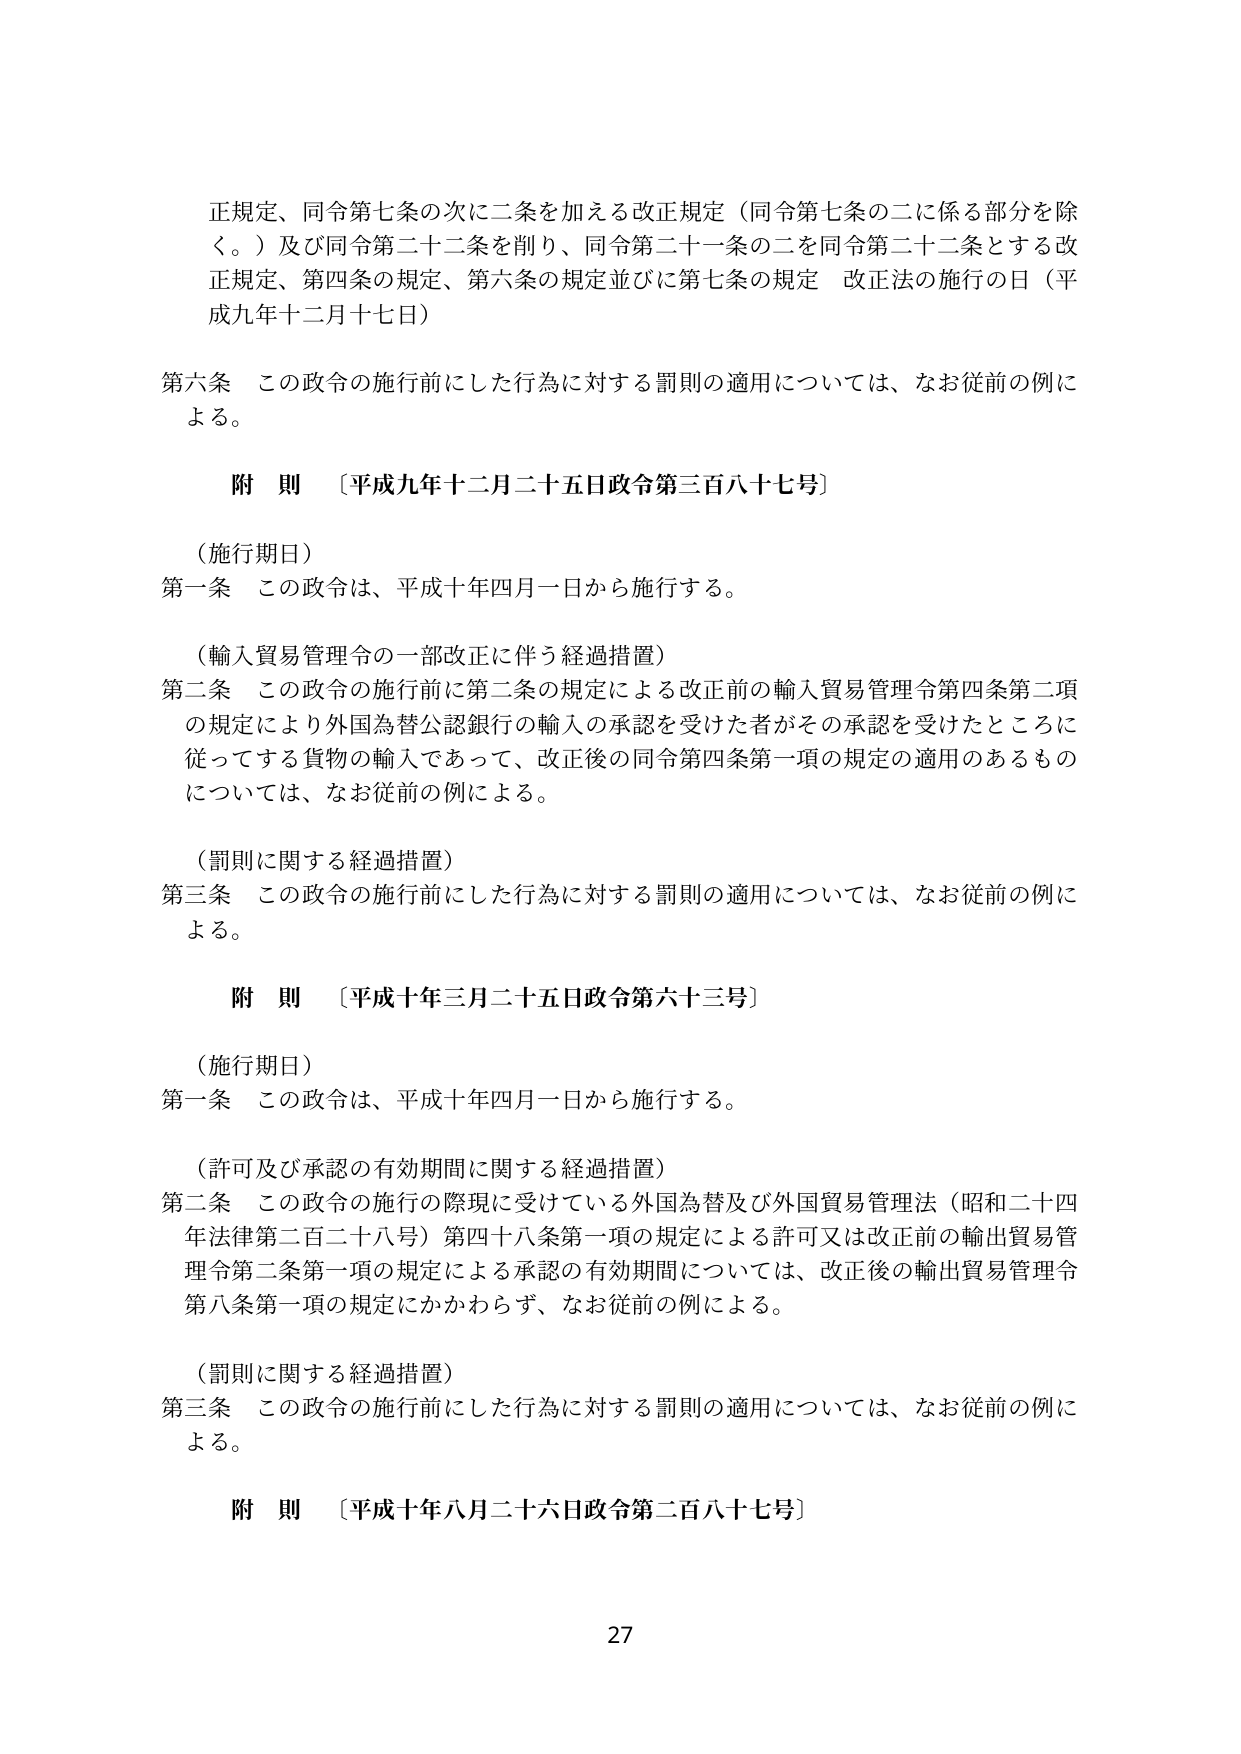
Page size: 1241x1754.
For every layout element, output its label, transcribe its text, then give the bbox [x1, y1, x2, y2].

text （施行期日） [184, 535, 1079, 569]
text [184, 194, 1079, 330]
text （輸入貿易管理令の一部改正に伴う経過措置） [184, 638, 1079, 672]
text （罰則に関する経過措置） [184, 843, 1079, 877]
text （許可及び承認の有効期間に関する経過措置） [184, 1150, 1079, 1184]
text 附 則 〔平成九年十二月二十五日政令第三百八十七号〕 [230, 467, 1079, 501]
text 附 則 〔平成十年八月二十六日政令第二百八十七号〕 [230, 1492, 1079, 1526]
text 第三条 この政令の施行前にした行為に対する罰則の適用については、なお従前の例による。 [161, 877, 1079, 945]
text 第二条 この政令の施行の際現に受けている外国為替及び外国貿易管理法（昭和二十四年法律第二百二十八号）第四十八条第一項の規定による許可又は改正前の輸出貿易管理令第二条第一項の規定による承認の有効期間については、改正後の輸出貿易管理令第八条第一項の規定にかかわらず、なお従前の例による。 [161, 1184, 1079, 1321]
text （施行期日） [184, 1048, 1079, 1082]
text 第六条 この政令の施行前にした行為に対する罰則の適用については、なお従前の例による。 [161, 364, 1079, 433]
text （罰則に関する経過措置） [184, 1355, 1079, 1389]
text 附 則 〔平成十年三月二十五日政令第六十三号〕 [230, 979, 1079, 1014]
text 第一条 この政令は、平成十年四月一日から施行する。 [161, 569, 1079, 604]
text 第一条 この政令は、平成十年四月一日から施行する。 [161, 1082, 1079, 1116]
text 第三条 この政令の施行前にした行為に対する罰則の適用については、なお従前の例による。 [161, 1389, 1079, 1458]
text 第二条 この政令の施行前に第二条の規定による改正前の輸入貿易管理令第四条第二項の規定により外国為替公認銀行の輸入の承認を受けた者がその承認を受けたところに従ってする貨物の輸入であって、改正後の同令第四条第一項の規定の適用のあるものについては、なお従前の例による。 [161, 672, 1079, 809]
